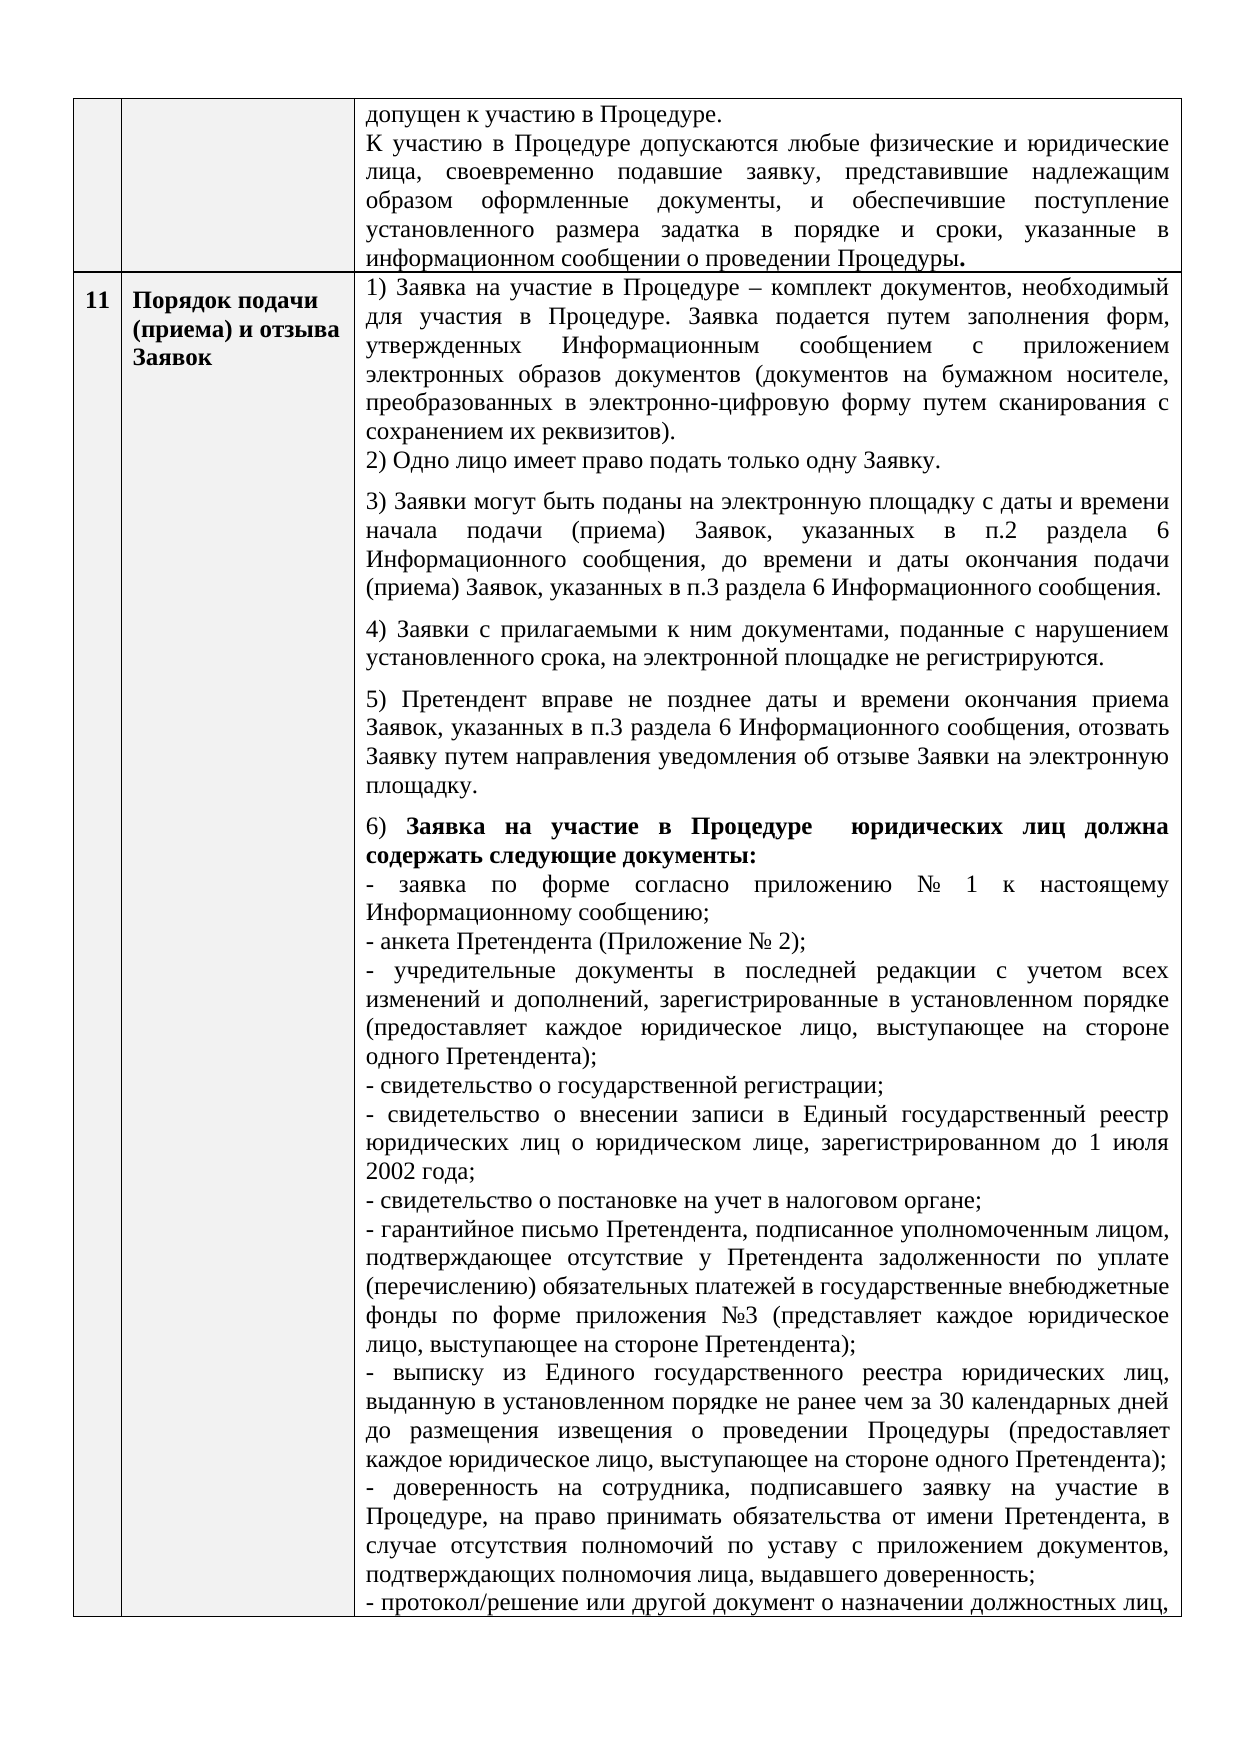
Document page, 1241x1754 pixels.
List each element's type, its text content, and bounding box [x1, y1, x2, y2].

table_cell 10 [74, 99, 121, 271]
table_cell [122, 99, 354, 271]
table_cell 11 [74, 273, 121, 1616]
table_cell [122, 273, 354, 1616]
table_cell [355, 273, 1181, 1616]
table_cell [355, 99, 1181, 271]
